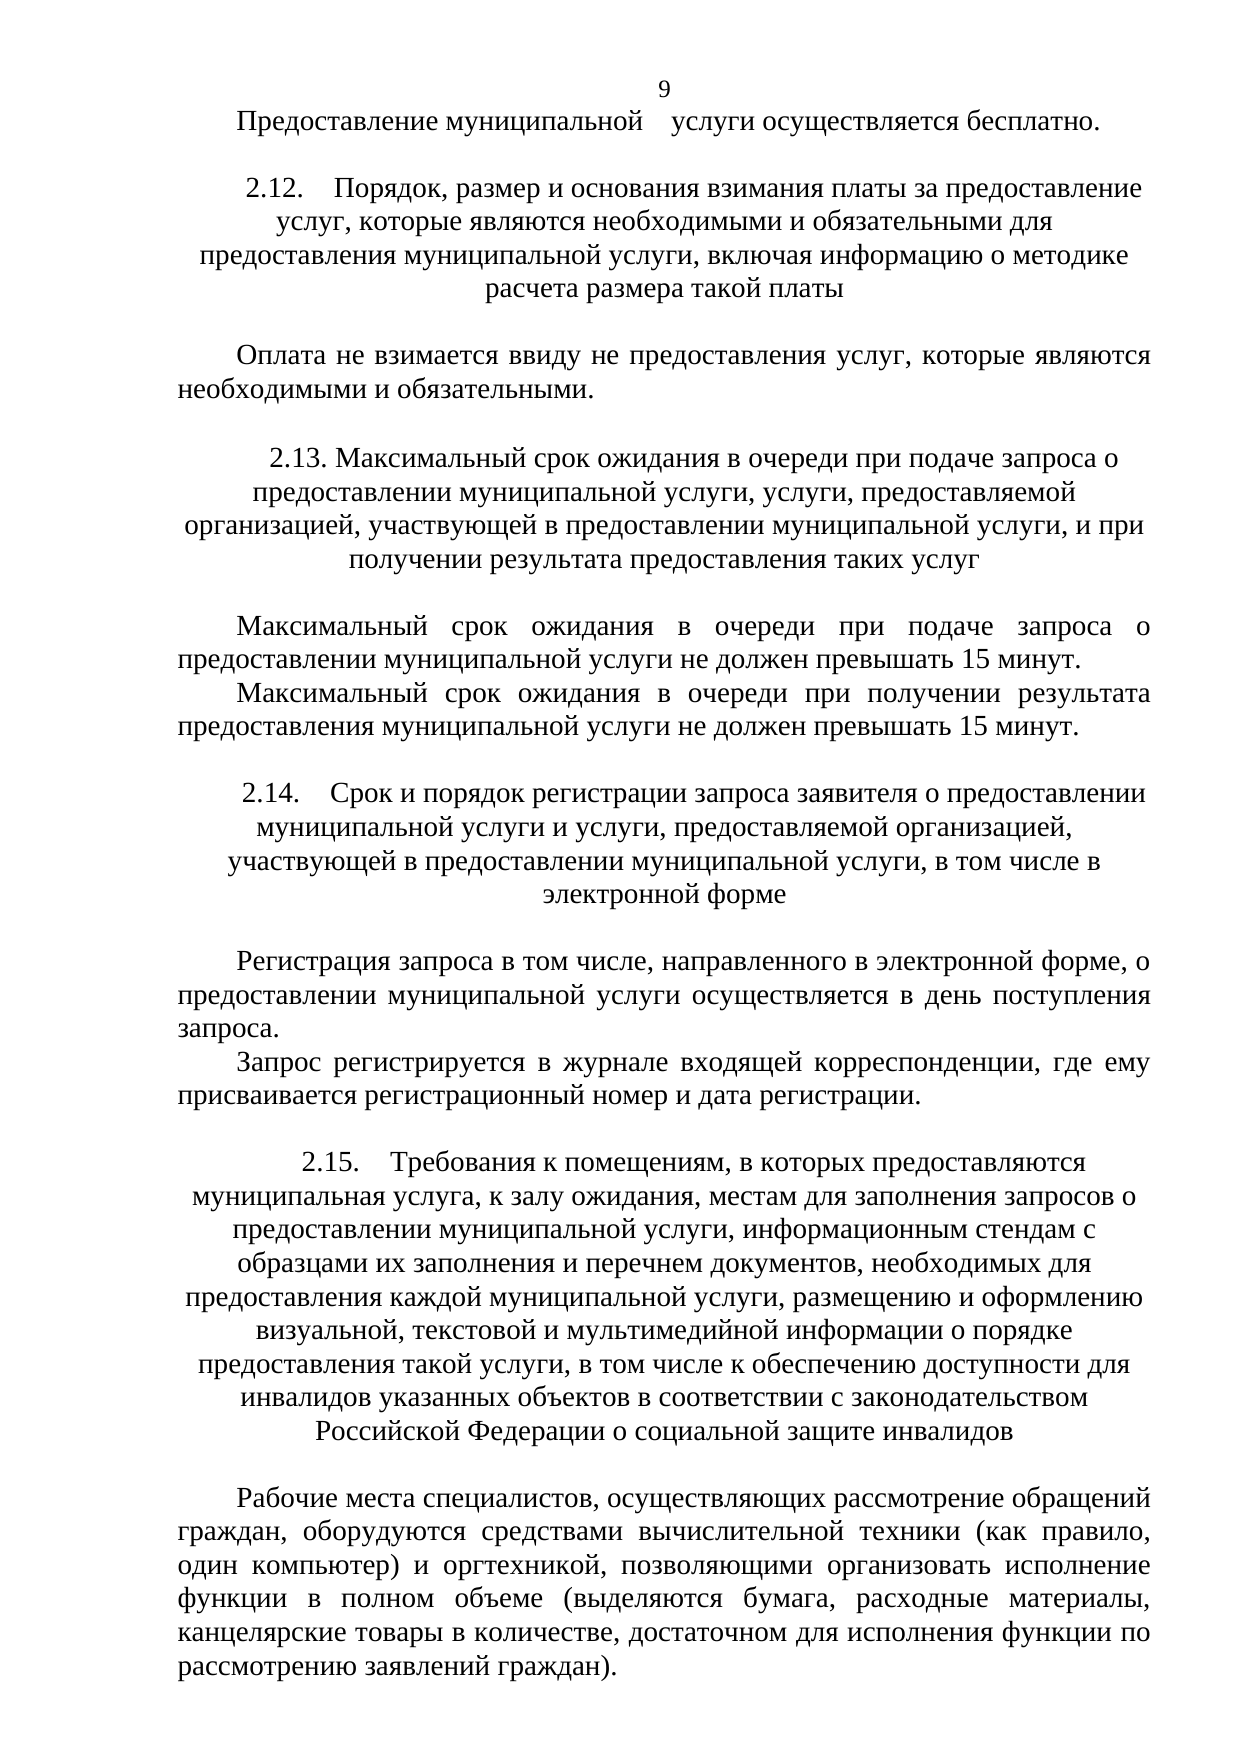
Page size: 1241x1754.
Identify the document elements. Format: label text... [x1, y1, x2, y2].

text Запрос регистрируется в журнале входящей корреспонденции, где ему присваивается регистрационный номер и дата регистрации. [177, 1044, 1152, 1111]
text Максимальный срок ожидания в очереди при получении результата предоставления муниципальной услуги не должен превышать 15 минут. [177, 675, 1152, 742]
text Оплата не взимается ввиду не предоставления услуг, которые являются необходимыми и обязательными. [177, 337, 1152, 404]
list Порядок, размер и основания взимания платы за предоставление услуг, которые являются необходимыми и обязательными для предоставления муниципальной услуги, включая информацию о методике расчета размера такой платы [177, 170, 1152, 304]
text Регистрация запроса в том числе, направленного в электронной форме, о предоставлении муниципальной услуги осуществляется в день поступления запроса. [177, 943, 1152, 1044]
text Рабочие места специалистов, осуществляющих рассмотрение обращений граждан, оборудуются средствами вычислительной техники (как правило, один компьютер) и оргтехникой, позволяющими организовать исполнение функции в полном объеме (выделяются бумага, расходные материалы, канцелярские товары в количестве, достаточном для исполнения функции по рассмотрению заявлений граждан). [177, 1480, 1152, 1681]
text 2.13. Максимальный срок ожидания в очереди при подаче запроса о предоставлении муниципальной услуги, услуги, предоставляемой организацией, участвующей в предоставлении муниципальной услуги, и при получении результата предоставления таких услуг [177, 440, 1152, 574]
list Срок и порядок регистрации запроса заявителя о предоставлении муниципальной услуги и услуги, предоставляемой организацией, участвующей в предоставлении муниципальной услуги, в том числе в электронной форме [177, 776, 1152, 910]
text Максимальный срок ожидания в очереди при подаче запроса о предоставлении муниципальной услуги не должен превышать 15 минут. [177, 608, 1152, 675]
text Предоставление муниципальной услуги осуществляется бесплатно. [177, 103, 1152, 136]
list Требования к помещениям, в которых предоставляются муниципальная услуга, к залу ожидания, местам для заполнения запросов о предоставлении муниципальной услуги, информационным стендам с образцами их заполнения и перечнем документов, необходимых для предоставления каждой муниципальной услуги, размещению и оформлению визуальной, текстовой и мультимедийной информации о порядке предоставления такой услуги, в том числе к обеспечению доступности для инвалидов указанных объектов в соответствии с законодательством Российской Федерации о социальной защите инвалидов [177, 1144, 1152, 1446]
